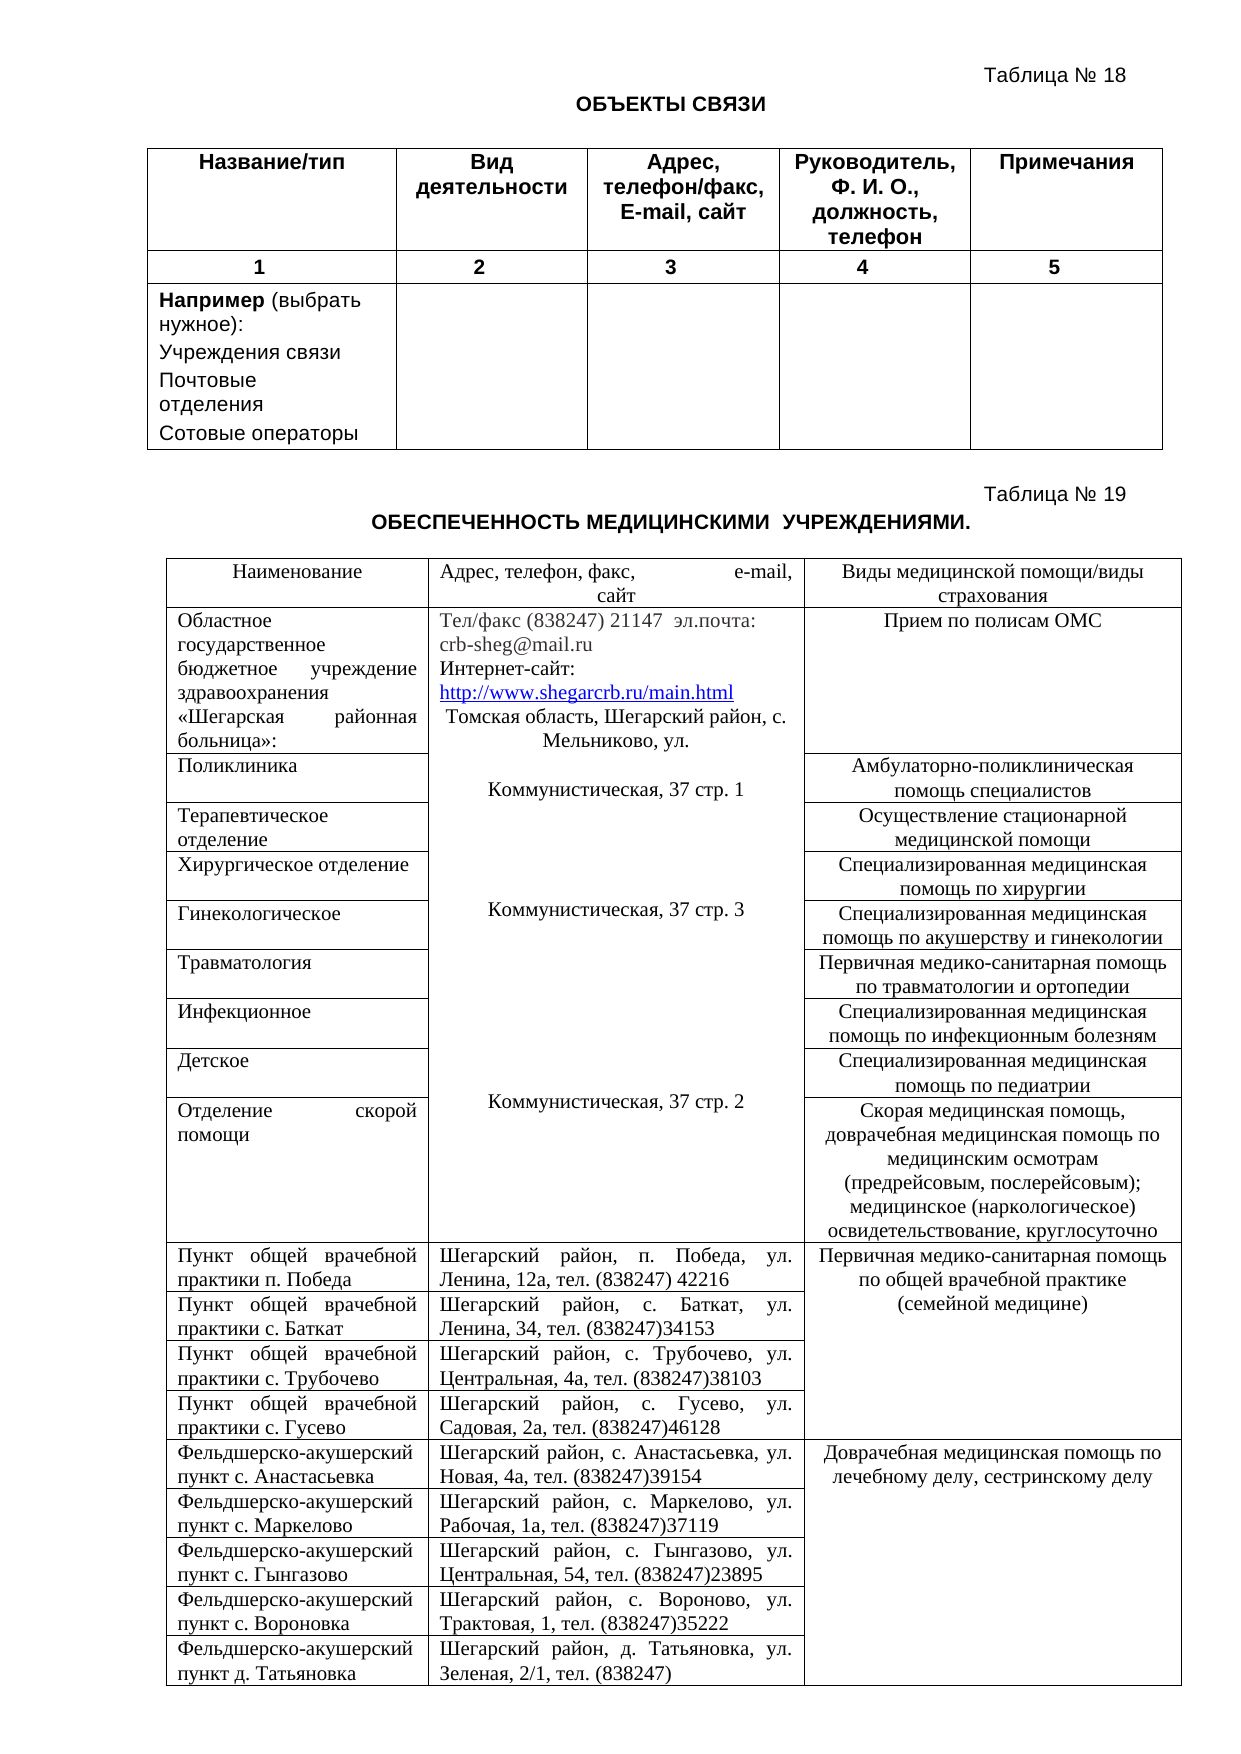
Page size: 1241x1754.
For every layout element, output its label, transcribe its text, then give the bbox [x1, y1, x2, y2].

table_header Адрес, телефон, факс, е-mail, сайт [429, 559, 804, 607]
text ОБЪЕКТЫ СВЯЗИ [215, 91, 1126, 115]
table_cell Фельдшерско-акушерский пункт с. Маркелово [167, 1489, 428, 1537]
table_cell 2 [397, 251, 587, 283]
table_cell 3 [588, 251, 779, 283]
table_cell Терапевтическое отделение [167, 803, 428, 851]
table_cell Шегарский район, с. Анастасьевка, ул. Новая, 4а, тел. (838247)39154 [429, 1440, 804, 1488]
table_cell Специализированная медицинская помощь по акушерству и гинекологии [805, 901, 1181, 949]
table_header Примечания [971, 149, 1162, 249]
table_cell Фельдшерско-акушерский пункт д. Татьяновка [167, 1636, 428, 1684]
table_cell Областное государственное бюджетное учреждение здравоохранения «Шегарская районная больница»: [167, 608, 428, 752]
table_cell Доврачебная медицинская помощь по лечебному делу, сестринскому делу [805, 1440, 1181, 1684]
table_header Адрес, телефон/факс, E-mail, сайт [588, 149, 779, 249]
table_cell Шегарский район, с. Баткат, ул. Ленина, 34, тел. (838247)34153 [429, 1292, 804, 1340]
table_cell [588, 284, 779, 448]
table_cell Фельдшерско-акушерский пункт с. Вороновка [167, 1587, 428, 1635]
table_cell Прием по полисам ОМС [805, 608, 1181, 752]
table_cell Первичная медико-санитарная помощь по общей врачебной практике (семейной медицине) [805, 1243, 1181, 1439]
table_header Руководитель, Ф. И. О., должность, телефон [780, 149, 970, 249]
table_cell Травматология [167, 950, 428, 998]
table_cell Детское [167, 1049, 428, 1097]
table_cell Шегарский район, п. Победа, ул. Ленина, 12а, тел. (838247) 42216 [429, 1243, 804, 1291]
table_cell Шегарский район, д. Татьяновка, ул. Зеленая, 2/1, тел. (838247) [429, 1636, 804, 1684]
table_cell Осуществление стационарной медицинской помощи [805, 803, 1181, 851]
text ОБЕСПЕЧЕННОСТЬ МЕДИЦИНСКИМИ УЧРЕЖДЕНИЯМИ. [216, 510, 1126, 534]
table_cell Пункт общей врачебной практики п. Победа [167, 1243, 428, 1291]
table_cell Фельдшерско-акушерский пункт с. Анастасьевка [167, 1440, 428, 1488]
text Таблица № 18 [215, 63, 1126, 87]
table_cell Фельдшерско-акушерский пункт с. Гынгазово [167, 1538, 428, 1586]
table_cell Гинекологическое [167, 901, 428, 949]
table_cell [397, 284, 587, 448]
table_cell Специализированная медицинская помощь по инфекционным болезням [805, 999, 1181, 1047]
table_cell Специализированная медицинская помощь по хирургии [805, 852, 1181, 900]
table_cell Шегарский район, с. Вороново, ул. Трактовая, 1, тел. (838247)35222 [429, 1587, 804, 1635]
table_cell Первичная медико-санитарная помощь по травматологии и ортопедии [805, 950, 1181, 998]
table_cell Пункт общей врачебной практики с. Трубочево [167, 1341, 428, 1389]
table_cell Шегарский район, с. Гынгазово, ул. Центральная, 54, тел. (838247)23895 [429, 1538, 804, 1586]
table_header Название/тип [148, 149, 396, 249]
text Таблица № 19 [215, 482, 1126, 506]
table_cell Специализированная медицинская помощь по педиатрии [805, 1049, 1181, 1097]
table_cell Шегарский район, с. Маркелово, ул. Рабочая, 1а, тел. (838247)37119 [429, 1489, 804, 1537]
table_header Наименование [167, 559, 428, 607]
table_cell 4 [780, 251, 970, 283]
table_cell [780, 284, 970, 448]
table_cell Шегарский район, с. Гусево, ул. Садовая, 2а, тел. (838247)46128 [429, 1391, 804, 1439]
table_cell Шегарский район, с. Трубочево, ул. Центральная, 4а, тел. (838247)38103 [429, 1341, 804, 1389]
table_cell Отделение скорой помощи [167, 1098, 428, 1242]
table_cell 5 [971, 251, 1162, 283]
table_header Вид деятельности [397, 149, 587, 249]
table_cell [971, 284, 1162, 448]
table_cell Поликлиника [167, 754, 428, 802]
table_cell Скорая медицинская помощь, доврачебная медицинская помощь по медицинским осмотрам (предрейсовым, послерейсовым); медицинское (наркологическое) освидетельствование, круглосуточно [805, 1098, 1181, 1242]
table_cell Хирургическое отделение [167, 852, 428, 900]
table_cell Пункт общей врачебной практики с. Гусево [167, 1391, 428, 1439]
table_cell Амбулаторно-поликлиническая помощь специалистов [805, 754, 1181, 802]
table_cell Инфекционное [167, 999, 428, 1047]
table_cell Например (выбрать нужное): Учреждения связи Почтовые отделения Сотовые операторы [148, 284, 396, 448]
table_cell 1 [148, 251, 396, 283]
table_cell Тел/факс (838247) 21147 эл.почта: crb-sheg@mail.ru Интернет-сайт: http://www.shegarcrb.ru/main.html Томская область, Шегарский район, с. Мельниково, ул. Коммунистическая, 37 стр. 1 Коммунистическая, 37 стр. 3 Коммунистическая, 37 стр. 2 [429, 608, 804, 1242]
table_cell Пункт общей врачебной практики с. Баткат [167, 1292, 428, 1340]
table_header Виды медицинской помощи/виды страхования [805, 559, 1181, 607]
